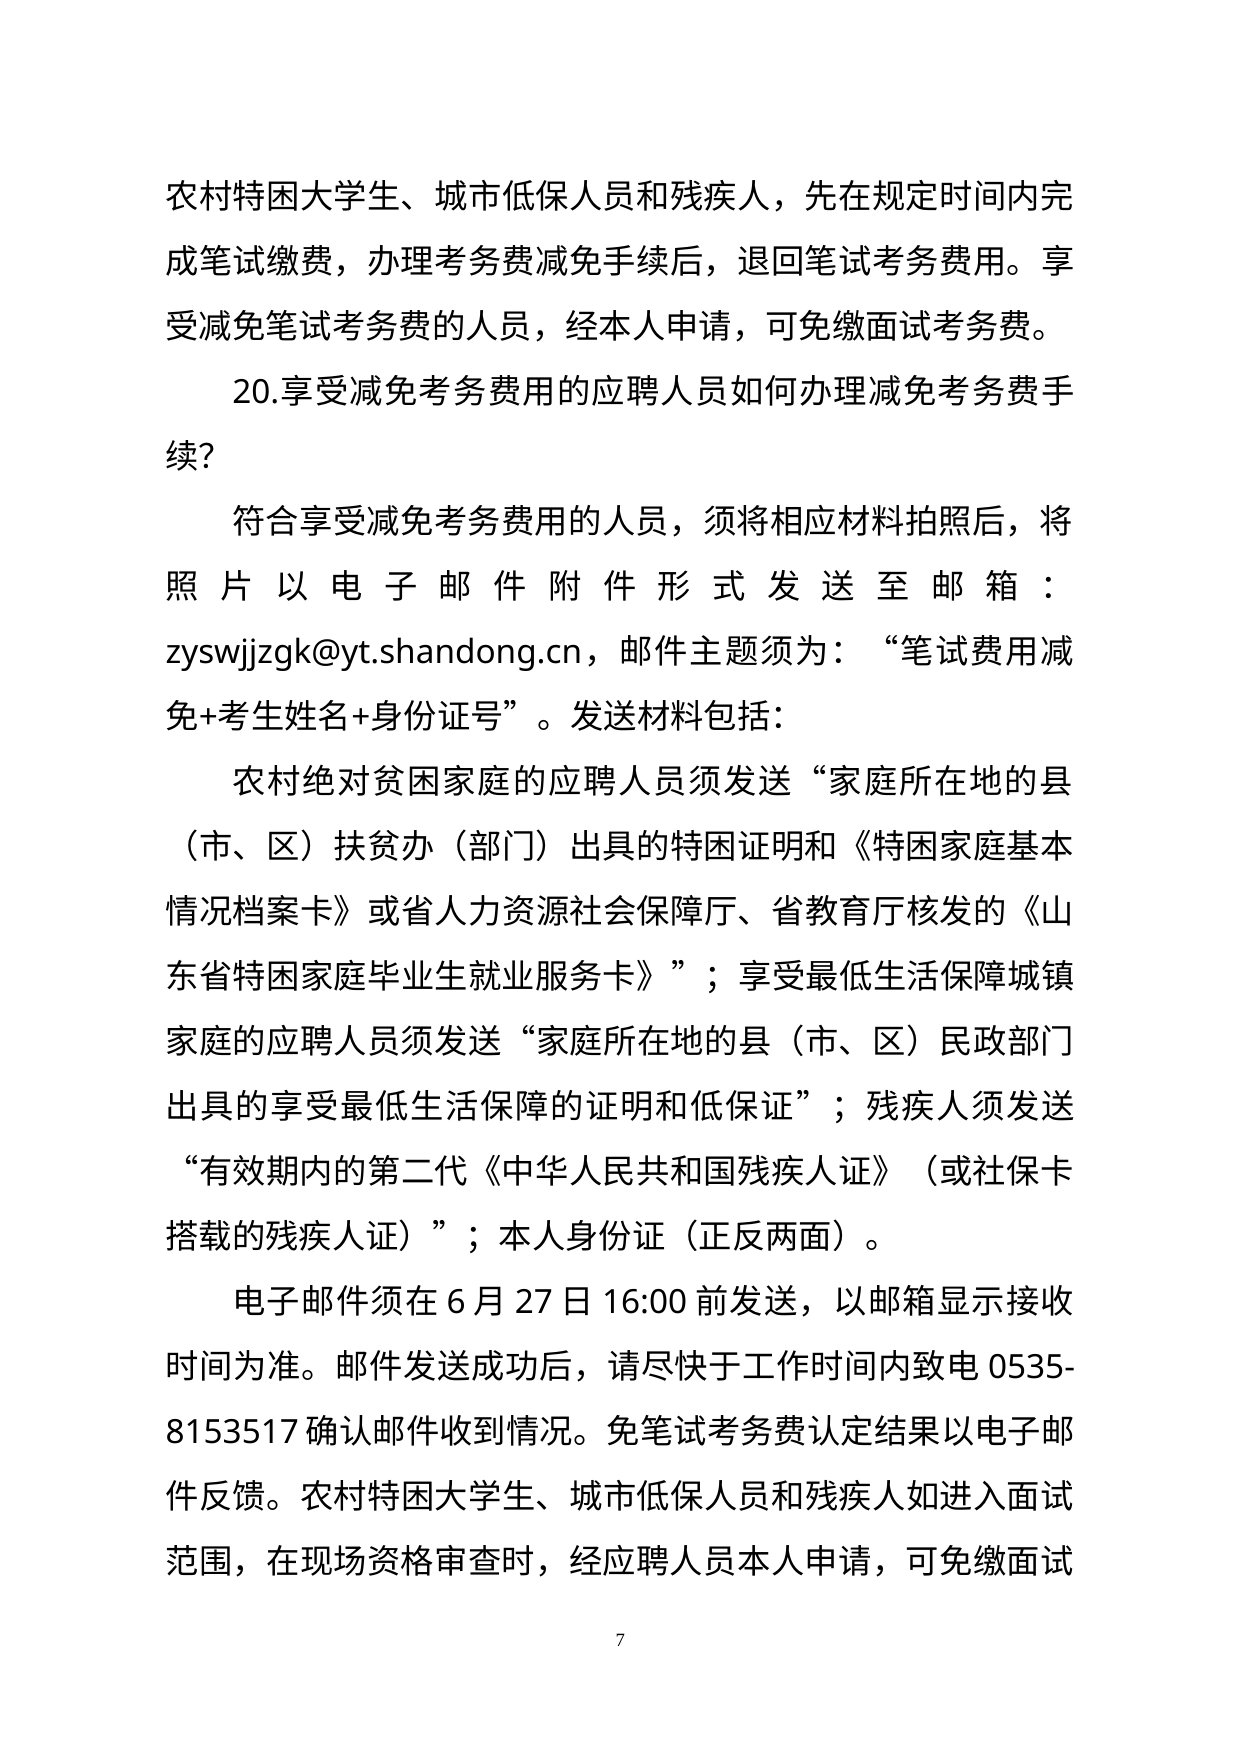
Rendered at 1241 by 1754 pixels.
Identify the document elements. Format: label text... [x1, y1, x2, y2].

text 20.享受减免考务费用的应聘人员如何办理减免考务费手续？ [165, 357, 1075, 487]
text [165, 162, 1075, 357]
text 农村绝对贫困家庭的应聘人员须发送“家庭所在地的县（市、区）扶贫办（部门）出具的特困证明和《特困家庭基本情况档案卡》或省人力资源社会保障厅、省教育厅核发的《山东省特困家庭毕业生就业服务卡》”；享受最低生活保障城镇家庭的应聘人员须发送“家庭所在地的县（市、区）民政部门出具的享受最低生活保障的证明和低保证”；残疾人须发送“有效期内的第二代《中华人民共和国残疾人证》（或社保卡搭载的残疾人证）”；本人身份证（正反两面）。 [165, 747, 1075, 1267]
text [165, 1267, 1075, 1592]
text 符合享受减免考务费用的人员，须将相应材料拍照后，将照片以电子邮件附件形式发送至邮箱：zyswjjzgk@yt.shandong.cn，邮件主题须为：“笔试费用减免+考生姓名+身份证号”。发送材料包括： [165, 487, 1075, 747]
